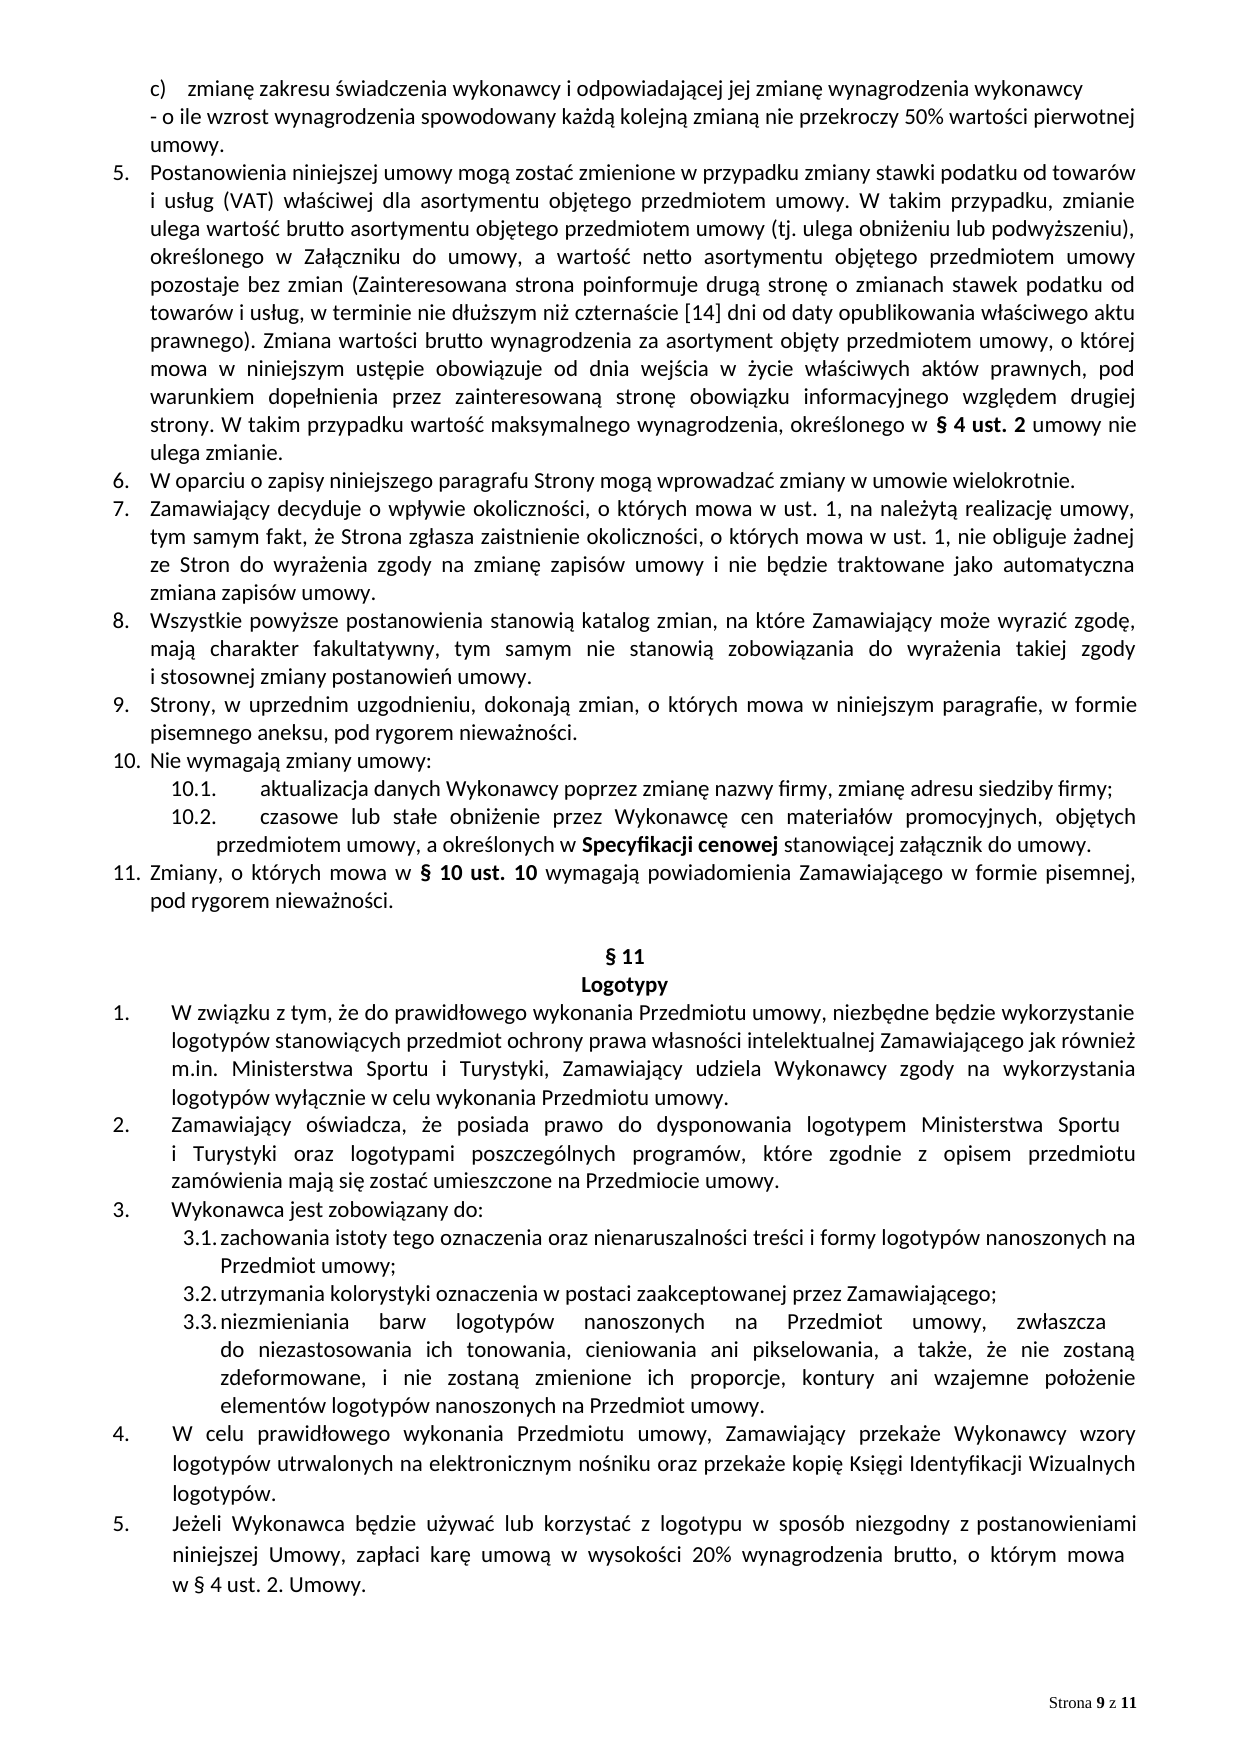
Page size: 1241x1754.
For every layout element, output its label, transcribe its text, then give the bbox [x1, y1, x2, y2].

text Logotypy [112, 971, 1137, 998]
text § 11 [112, 942, 1137, 971]
list Postanowienia niniejszej umowy mogą zostać zmienione w przypadku zmiany stawki podatku od towarów i usług (VAT) właściwej dla asortymentu objętego przedmiotem umowy. W takim przypadku, zmianie ulega wartość brutto asortymentu objętego przedmiotem umowy (tj. ulega obniżeniu lub podwyższeniu), określonego w Załączniku do umowy, a wartość netto asortymentu objętego przedmiotem umowy pozostaje bez zmian (Zainteresowana strona poinformuje drugą stronę o zmianach stawek podatku od towarów i usług, w terminie nie dłuższym niż czternaście [14] dni od daty opublikowania właściwego aktu prawnego). Zmiana wartości brutto wynagrodzenia za asortyment objęty przedmiotem umowy, o której mowa w niniejszym ustępie obowiązuje od dnia wejścia w życie właściwych aktów prawnych, pod warunkiem dopełnienia przez zainteresowaną stronę obowiązku informacyjnego względem drugiej strony. W takim przypadku wartość maksymalnego wynagrodzenia, określonego w § 4 ust. 2 umowy nie ulega zmianie. [112, 158, 1137, 466]
list Zmiany, o których mowa w § 10 ust. 10 wymagają powiadomienia Zamawiającego w formie pisemnej, pod rygorem nieważności. [112, 858, 1137, 914]
list zachowania istoty tego oznaczenia oraz nienaruszalności treści i formy logotypów nanoszonych na Przedmiot umowy; [183, 1223, 1137, 1279]
list W związku z tym, że do prawidłowego wykonania Przedmiotu umowy, niezbędne będzie wykorzystanie logotypów stanowiących przedmiot ochrony prawa własności intelektualnej Zamawiającego jak również m.in. Ministerstwa Sportu i Turystyki, Zamawiający udziela Wykonawcy zgody na wykorzystania logotypów wyłącznie w celu wykonania Przedmiotu umowy. [112, 998, 1137, 1111]
list Wszystkie powyższe postanowienia stanowią katalog zmian, na które Zamawiający może wyrazić zgodę, mają charakter fakultatywny, tym samym nie stanowią zobowiązania do wyrażenia takiej zgody i stosownej zmiany postanowień umowy. [112, 606, 1137, 690]
list Wykonawca jest zobowiązany do: [112, 1195, 1137, 1223]
list Strony, w uprzednim uzgodnieniu, dokonają zmian, o których mowa w niniejszym paragrafie, w formie pisemnego aneksu, pod rygorem nieważności. [112, 690, 1137, 746]
text - o ile wzrost wynagrodzenia spowodowany każdą kolejną zmianą nie przekroczy 50% wartości pierwotnej umowy. [150, 102, 1137, 158]
list Zamawiający oświadcza, że posiada prawo do dysponowania logotypem Ministerstwa Sportu i Turystyki oraz logotypami poszczególnych programów, które zgodnie z opisem przedmiotu zamówienia mają się zostać umieszczone na Przedmiocie umowy. [112, 1111, 1137, 1195]
list zmianę zakresu świadczenia wykonawcy i odpowiadającej jej zmianę wynagrodzenia wykonawcy [150, 74, 1137, 102]
list czasowe lub stałe obniżenie przez Wykonawcę cen materiałów promocyjnych, objętych przedmiotem umowy, a określonych w Specyfikacji cenowej stanowiącej załącznik do umowy. [170, 802, 1137, 858]
list niezmieniania barw logotypów nanoszonych na Przedmiot umowy, zwłaszcza do niezastosowania ich tonowania, cieniowania ani pikselowania, a także, że nie zostaną zdeformowane, i nie zostaną zmienione ich proporcje, kontury ani wzajemne położenie elementów logotypów nanoszonych na Przedmiot umowy. [183, 1307, 1137, 1419]
list Nie wymagają zmiany umowy: [112, 746, 1137, 774]
list Jeżeli Wykonawca będzie używać lub korzystać z logotypu w sposób niezgodny z postanowieniami niniejszej Umowy, zapłaci karę umową w wysokości 20% wynagrodzenia brutto, o którym mowa w § 4 ust. 2. Umowy. [112, 1509, 1137, 1598]
list W oparciu o zapisy niniejszego paragrafu Strony mogą wprowadzać zmiany w umowie wielokrotnie. [112, 466, 1137, 494]
list W celu prawidłowego wykonania Przedmiotu umowy, Zamawiający przekaże Wykonawcy wzory logotypów utrwalonych na elektronicznym nośniku oraz przekaże kopię Księgi Identyfikacji Wizualnych logotypów. [112, 1419, 1137, 1507]
list aktualizacja danych Wykonawcy poprzez zmianę nazwy firmy, zmianę adresu siedziby firmy; [170, 774, 1137, 802]
list utrzymania kolorystyki oznaczenia w postaci zaakceptowanej przez Zamawiającego; [183, 1279, 1137, 1307]
list Zamawiający decyduje o wpływie okoliczności, o których mowa w ust. 1, na należytą realizację umowy, tym samym fakt, że Strona zgłasza zaistnienie okoliczności, o których mowa w ust. 1, nie obliguje żadnej ze Stron do wyrażenia zgody na zmianę zapisów umowy i nie będzie traktowane jako automatyczna zmiana zapisów umowy. [112, 494, 1137, 606]
